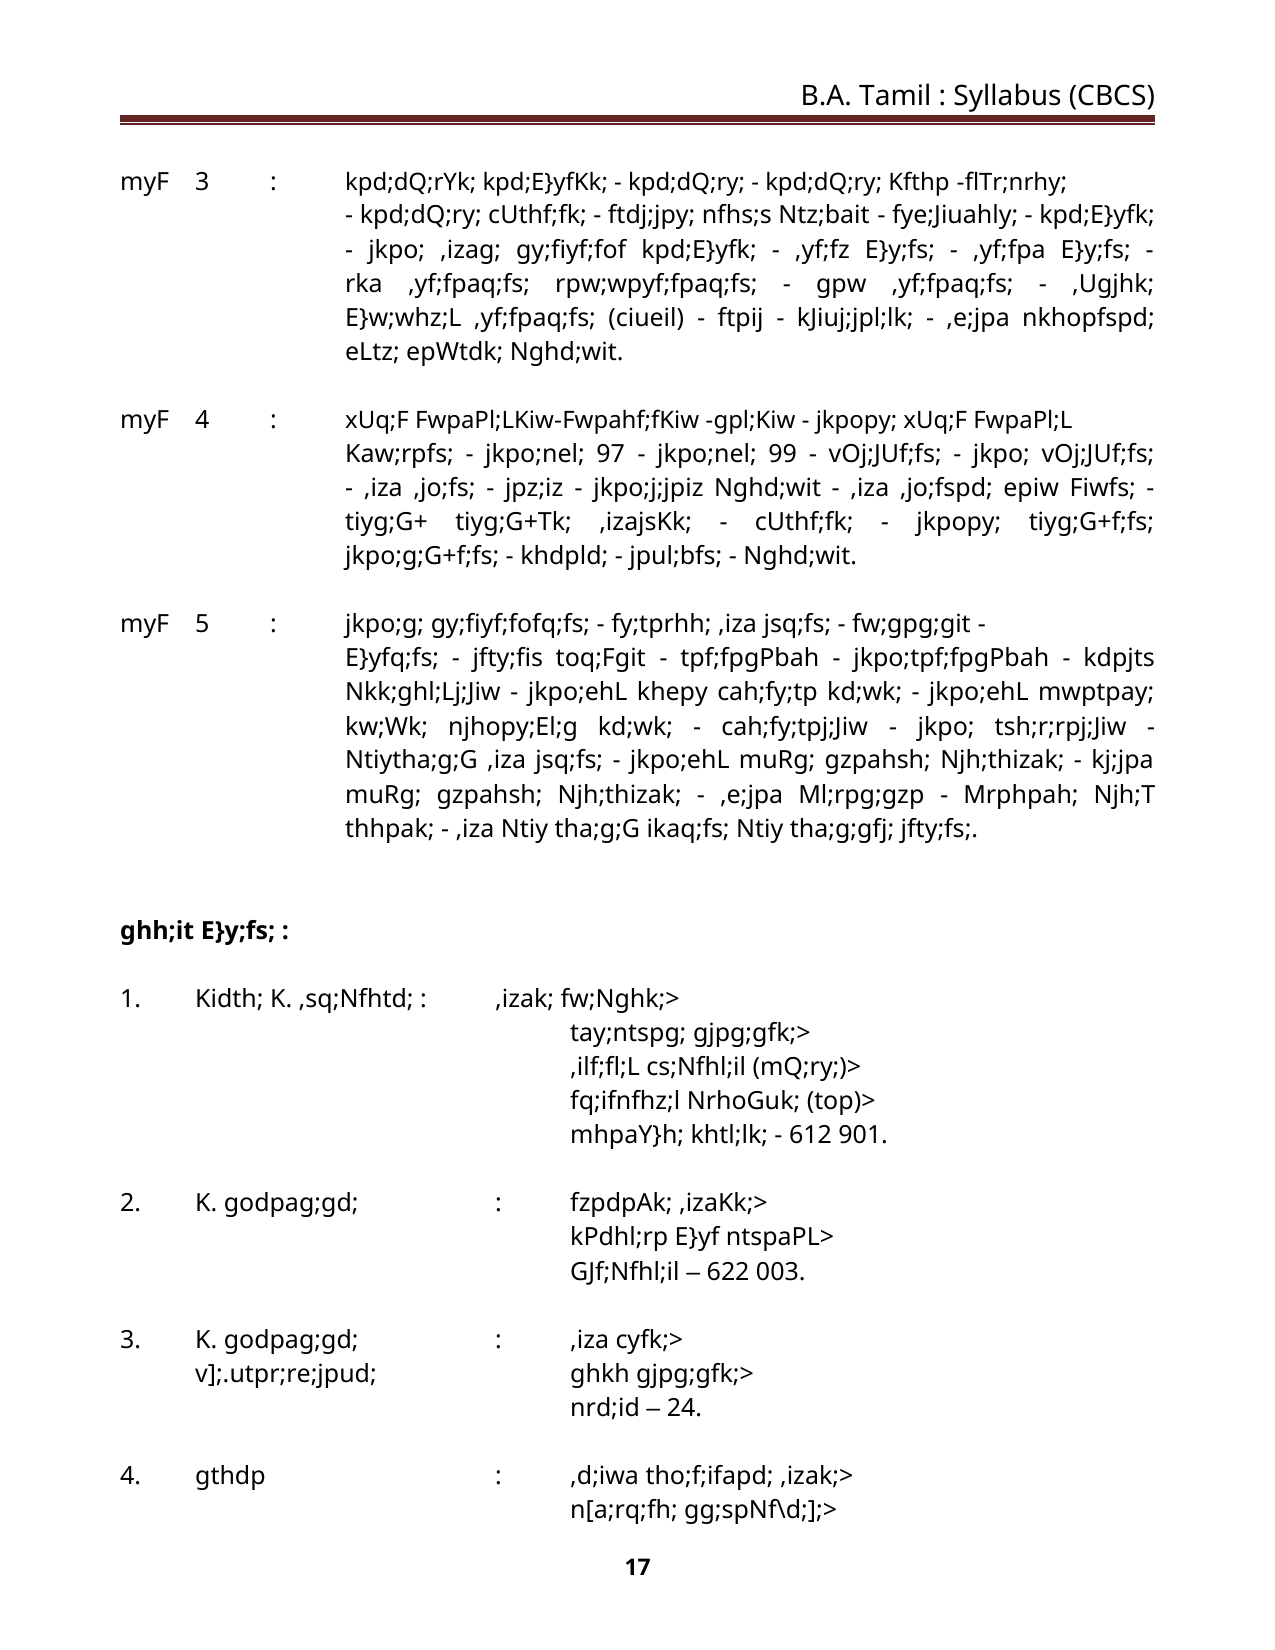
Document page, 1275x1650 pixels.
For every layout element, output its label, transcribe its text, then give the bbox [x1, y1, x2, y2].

text kPdhl;rp E}yf ntspaPL> [120, 1219, 1155, 1253]
text fq;ifnfhz;l NrhoGuk; (top)> [120, 1083, 1155, 1117]
text 1. Kidth; K. ,sq;Nfhtd; : ,izak; fw;Nghk;> [120, 981, 1155, 1015]
text tay;ntspg; gjpg;gfk;> [120, 1015, 1155, 1049]
text myF 5 : jkpo;g; gy;fiyf;fofq;fs; - fy;tprhh; ,iza jsq;fs; - fw;gpg;git - [120, 606, 1155, 640]
text ,ilf;fl;L cs;Nfhl;il (mQ;ry;)> [120, 1049, 1155, 1083]
text 3. K. godpag;gd; : ,iza cyfk;> [120, 1321, 1155, 1355]
text myF 4 : xUq;F FwpaPl;LKiw-Fwpahf;fKiw -gpl;Kiw - jkpopy; xUq;F FwpaPl;L [120, 402, 1155, 436]
text GJf;Nfhl;il – 622 003. [120, 1253, 1155, 1287]
text ghh;it E}y;fs; : [120, 912, 1155, 947]
text myF 3 : kpd;dQ;rYk; kpd;E}yfKk; - kpd;dQ;ry; - kpd;dQ;ry; Kfthp -flTr;nrhy; [120, 163, 1155, 197]
text 4. gthdp : ,d;iwa tho;f;ifapd; ,izak;> [120, 1457, 1155, 1492]
text mhpaY}h; khtl;lk; - 612 901. [120, 1117, 1155, 1151]
text nrd;id – 24. [120, 1389, 1155, 1423]
text - kpd;dQ;ry; cUthf;fk; - ftdj;jpy; nfhs;s Ntz;bait - fye;Jiuahly; - kpd;E}yfk; - jkpo; ,izag; gy;fiyf;fof kpd;E}yfk; - ,yf;fz E}y;fs; - ,yf;fpa E}y;fs; - rka ,yf;fpaq;fs; rpw;wpyf;fpaq;fs; - gpw ,yf;fpaq;fs; - ,Ugjhk; E}w;whz;L ,yf;fpaq;fs; (ciueil) - ftpij - kJiuj;jpl;lk; - ,e;jpa nkhopfspd; eLtz; epWtdk; Nghd;wit. [345, 197, 1155, 367]
text Kaw;rpfs; - jkpo;nel; 97 - jkpo;nel; 99 - vOj;JUf;fs; - jkpo; vOj;JUf;fs; - ,iza ,jo;fs; - jpz;iz - jkpo;j;jpiz Nghd;wit - ,iza ,jo;fspd; epiw Fiwfs; - tiyg;G+ tiyg;G+Tk; ,izajsKk; - cUthf;fk; - jkpopy; tiyg;G+f;fs; jkpo;g;G+f;fs; - khdpld; - jpul;bfs; - Nghd;wit. [345, 436, 1155, 572]
text E}yfq;fs; - jfty;fis toq;Fgit - tpf;fpgPbah - jkpo;tpf;fpgPbah - kdpjts Nkk;ghl;Lj;Jiw - jkpo;ehL khepy cah;fy;tp kd;wk; - jkpo;ehL mwptpay; kw;Wk; njhopy;El;g kd;wk; - cah;fy;tpj;Jiw - jkpo; tsh;r;rpj;Jiw - Ntiytha;g;G ,iza jsq;fs; - jkpo;ehL muRg; gzpahsh; Njh;thizak; - kj;jpa muRg; gzpahsh; Njh;thizak; - ,e;jpa Ml;rpg;gzp - Mrphpah; Njh;T thhpak; - ,iza Ntiy tha;g;G ikaq;fs; Ntiy tha;g;gfj; jfty;fs;. [345, 640, 1155, 844]
text n[a;rq;fh; gg;spNf\d;];> [120, 1492, 1155, 1526]
text 2. K. godpag;gd; : fzpdpAk; ,izaKk;> [120, 1185, 1155, 1219]
text v];.utpr;re;jpud; ghkh gjpg;gfk;> [120, 1355, 1155, 1389]
